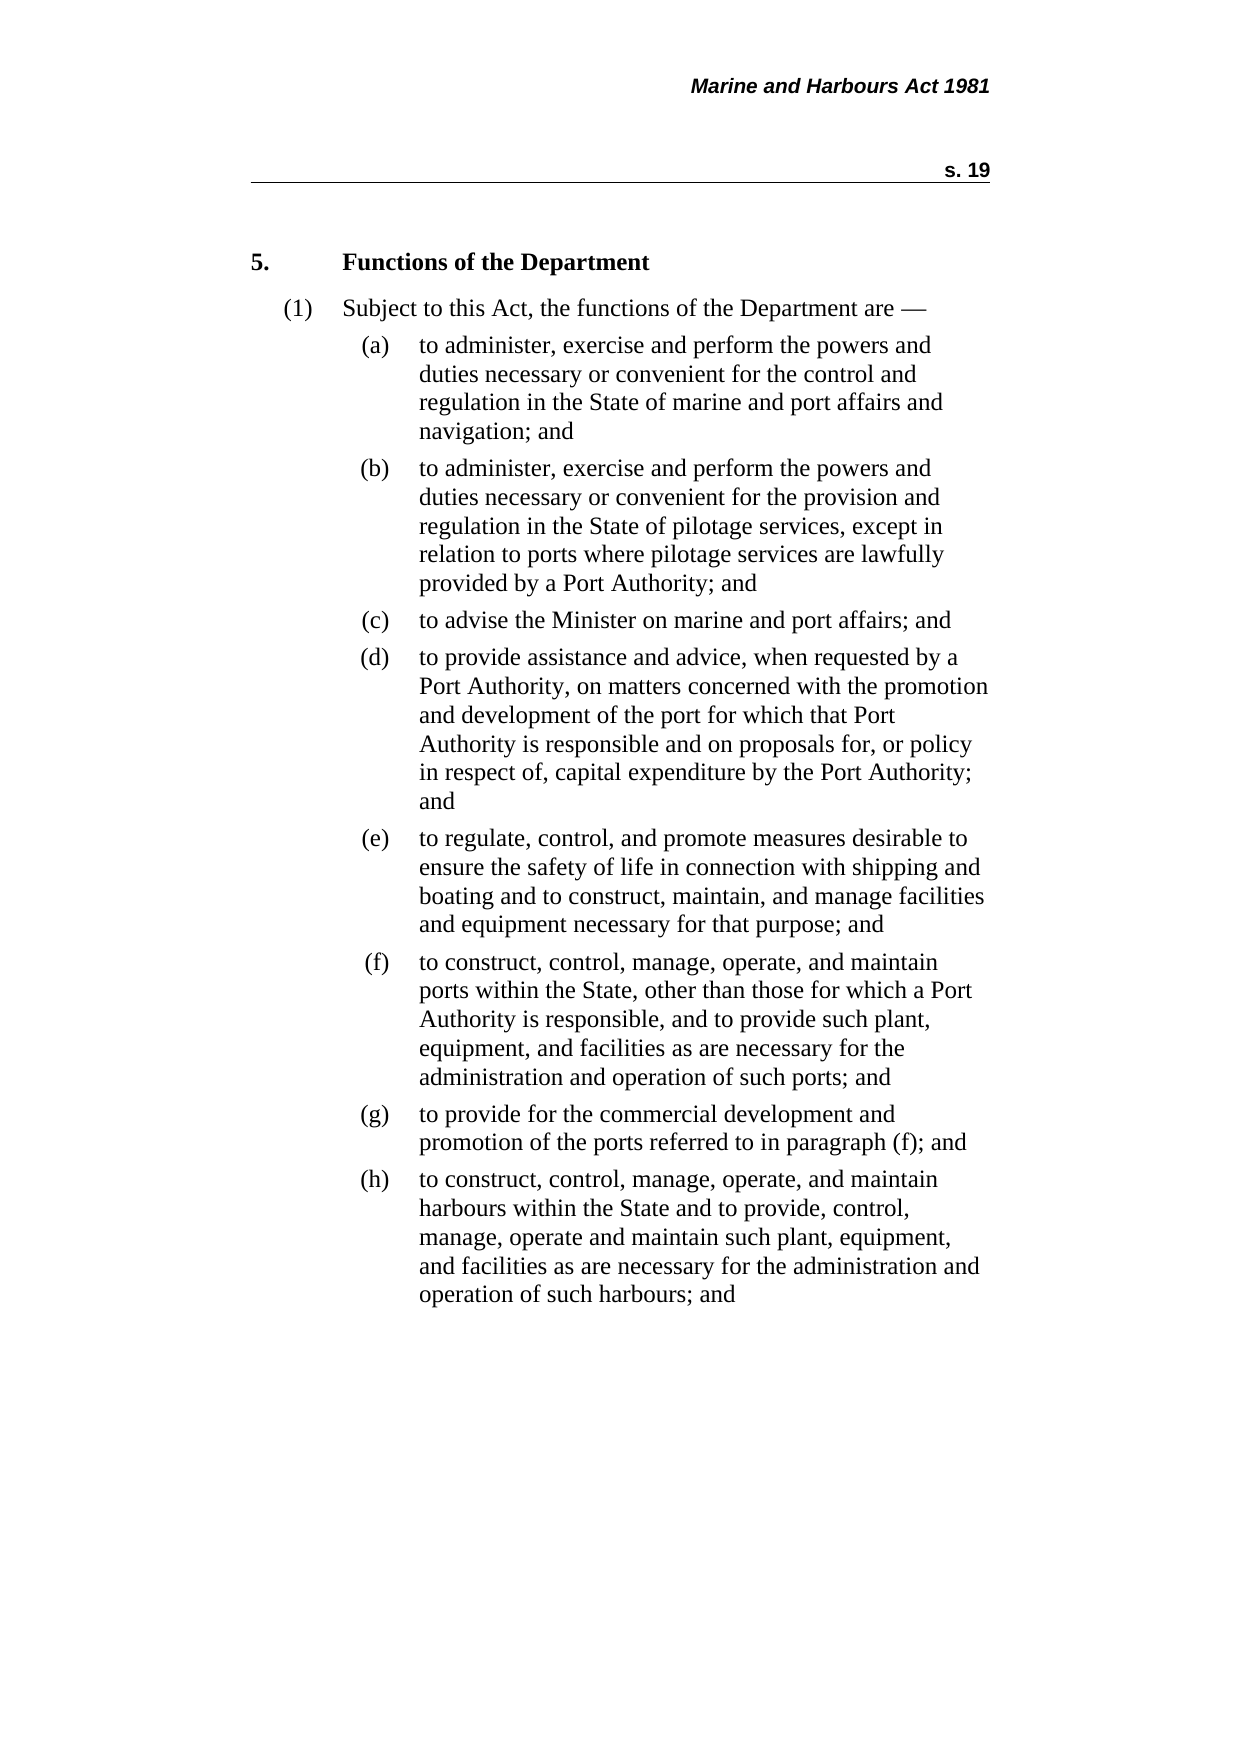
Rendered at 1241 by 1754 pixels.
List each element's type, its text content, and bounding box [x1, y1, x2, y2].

text (1) Subject to this Act, the functions of the Department are — [251, 293, 990, 322]
text (a) to administer, exercise and perform the powers and duties necessary or convenient for the control and regulation in the State of marine and port affairs and navigation; and [251, 330, 990, 445]
text (b) to administer, exercise and perform the powers and duties necessary or convenient for the provision and regulation in the State of pilotage services, except in relation to ports where pilotage services are lawfully provided by a Port Authority; and [251, 453, 990, 597]
text (f) to construct, control, manage, operate, and maintain ports within the State, other than those for which a Port Authority is responsible, and to provide such plant, equipment, and facilities as are necessary for the administration and operation of such ports; and [251, 947, 990, 1090]
text (d) to provide assistance and advice, when requested by a Port Authority, on matters concerned with the promotion and development of the port for which that Port Authority is responsible and on proposals for, or policy in respect of, capital expenditure by the Port Authority; and [251, 642, 990, 815]
subtitle 5. Functions of the Department [251, 247, 990, 276]
text (g) to provide for the commercial development and promotion of the ports referred to in paragraph (f); and [251, 1099, 990, 1156]
text (c) to advise the Minister on marine and port affairs; and [251, 605, 990, 634]
text (e) to regulate, control, and promote measures desirable to ensure the safety of life in connection with shipping and boating and to construct, maintain, and manage facilities and equipment necessary for that purpose; and [251, 823, 990, 938]
text (h) to construct, control, manage, operate, and maintain harbours within the State and to provide, control, manage, operate and maintain such plant, equipment, and facilities as are necessary for the administration and operation of such harbours; and [251, 1164, 990, 1308]
